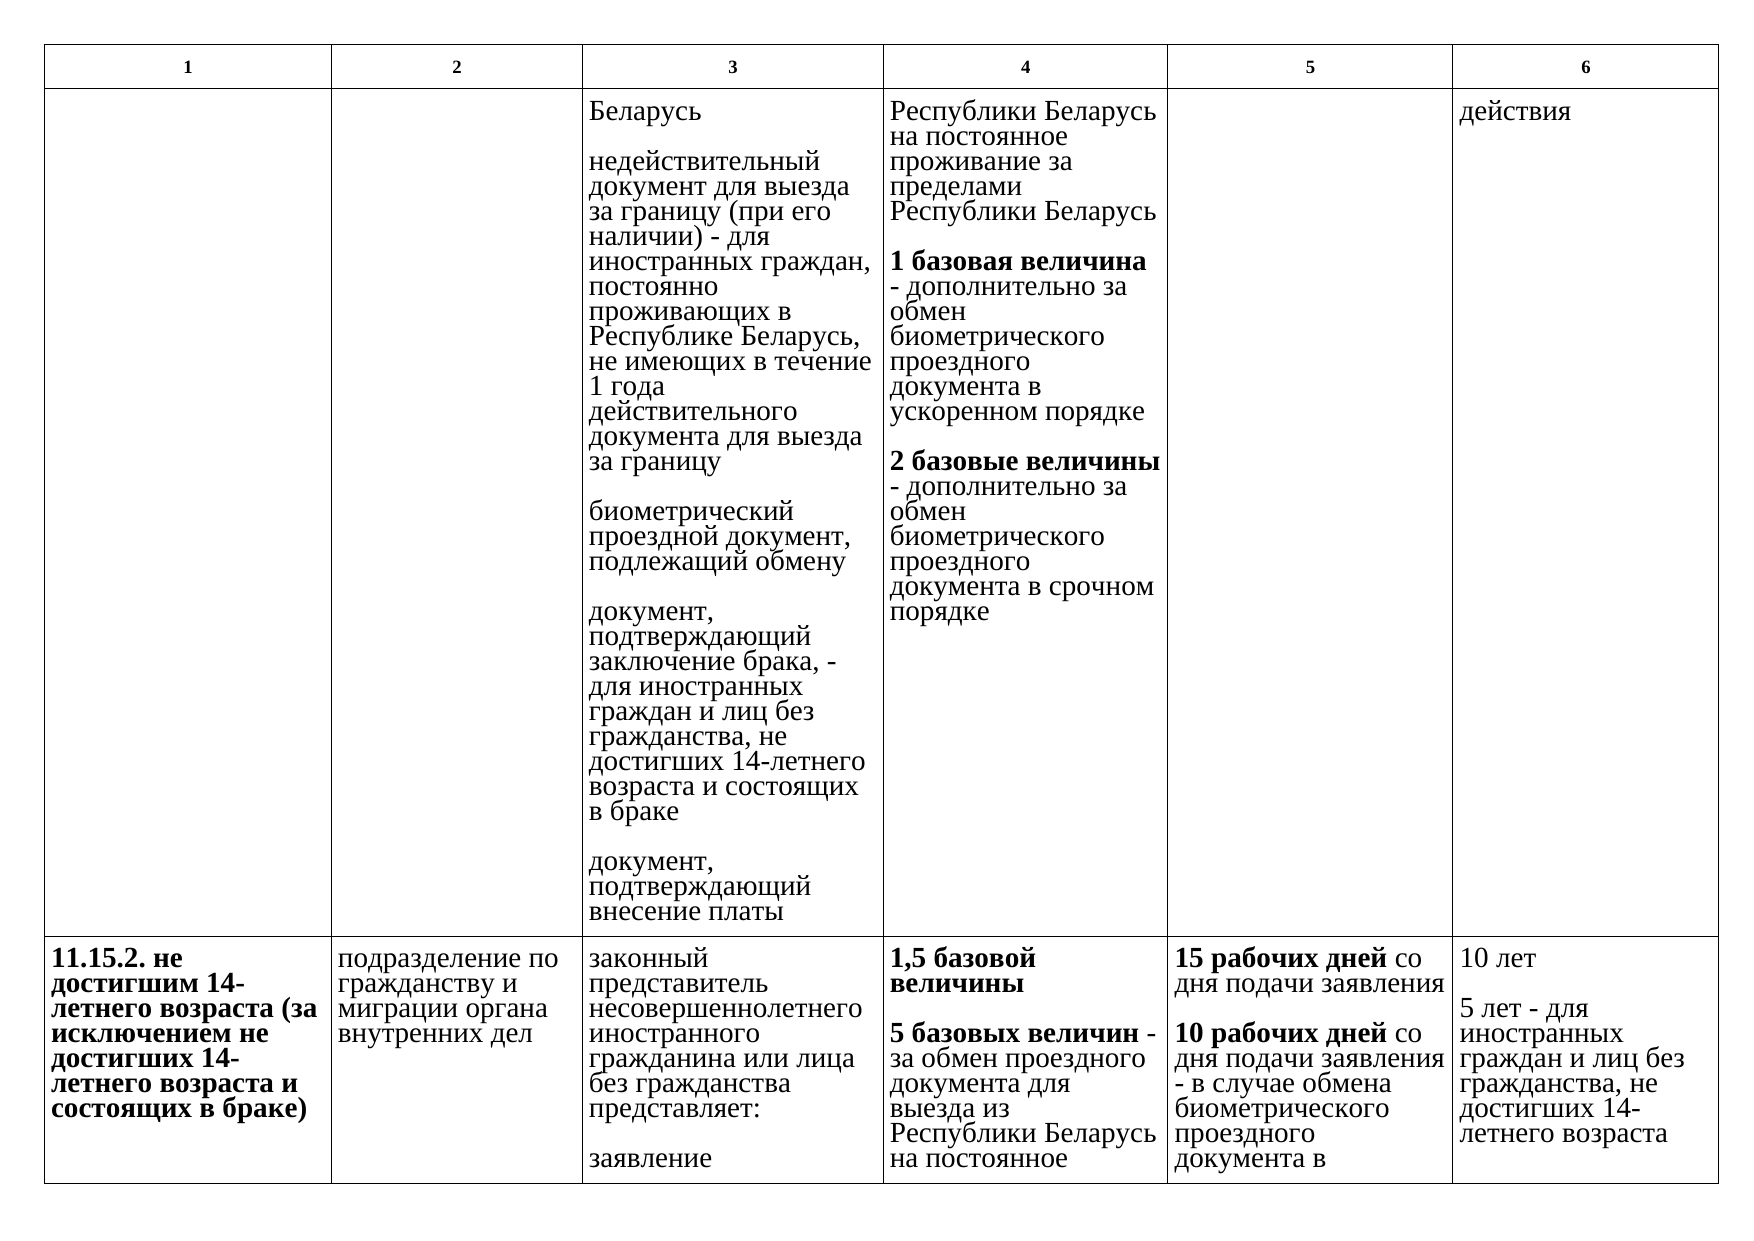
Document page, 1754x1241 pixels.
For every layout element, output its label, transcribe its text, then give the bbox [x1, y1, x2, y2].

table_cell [332, 937, 582, 1183]
table_header 5 [1168, 45, 1452, 88]
table_header 4 [884, 45, 1167, 88]
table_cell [1168, 89, 1452, 936]
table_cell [45, 937, 331, 1183]
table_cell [1453, 937, 1718, 1183]
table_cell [583, 937, 883, 1183]
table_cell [884, 89, 1167, 936]
table_header 2 [332, 45, 582, 88]
table_header 3 [583, 45, 883, 88]
table_header 6 [1453, 45, 1718, 88]
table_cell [1168, 937, 1452, 1183]
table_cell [583, 89, 883, 936]
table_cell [332, 89, 582, 936]
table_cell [45, 89, 331, 936]
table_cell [1453, 89, 1718, 936]
table_header 1 [45, 45, 331, 88]
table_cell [884, 937, 1167, 1183]
